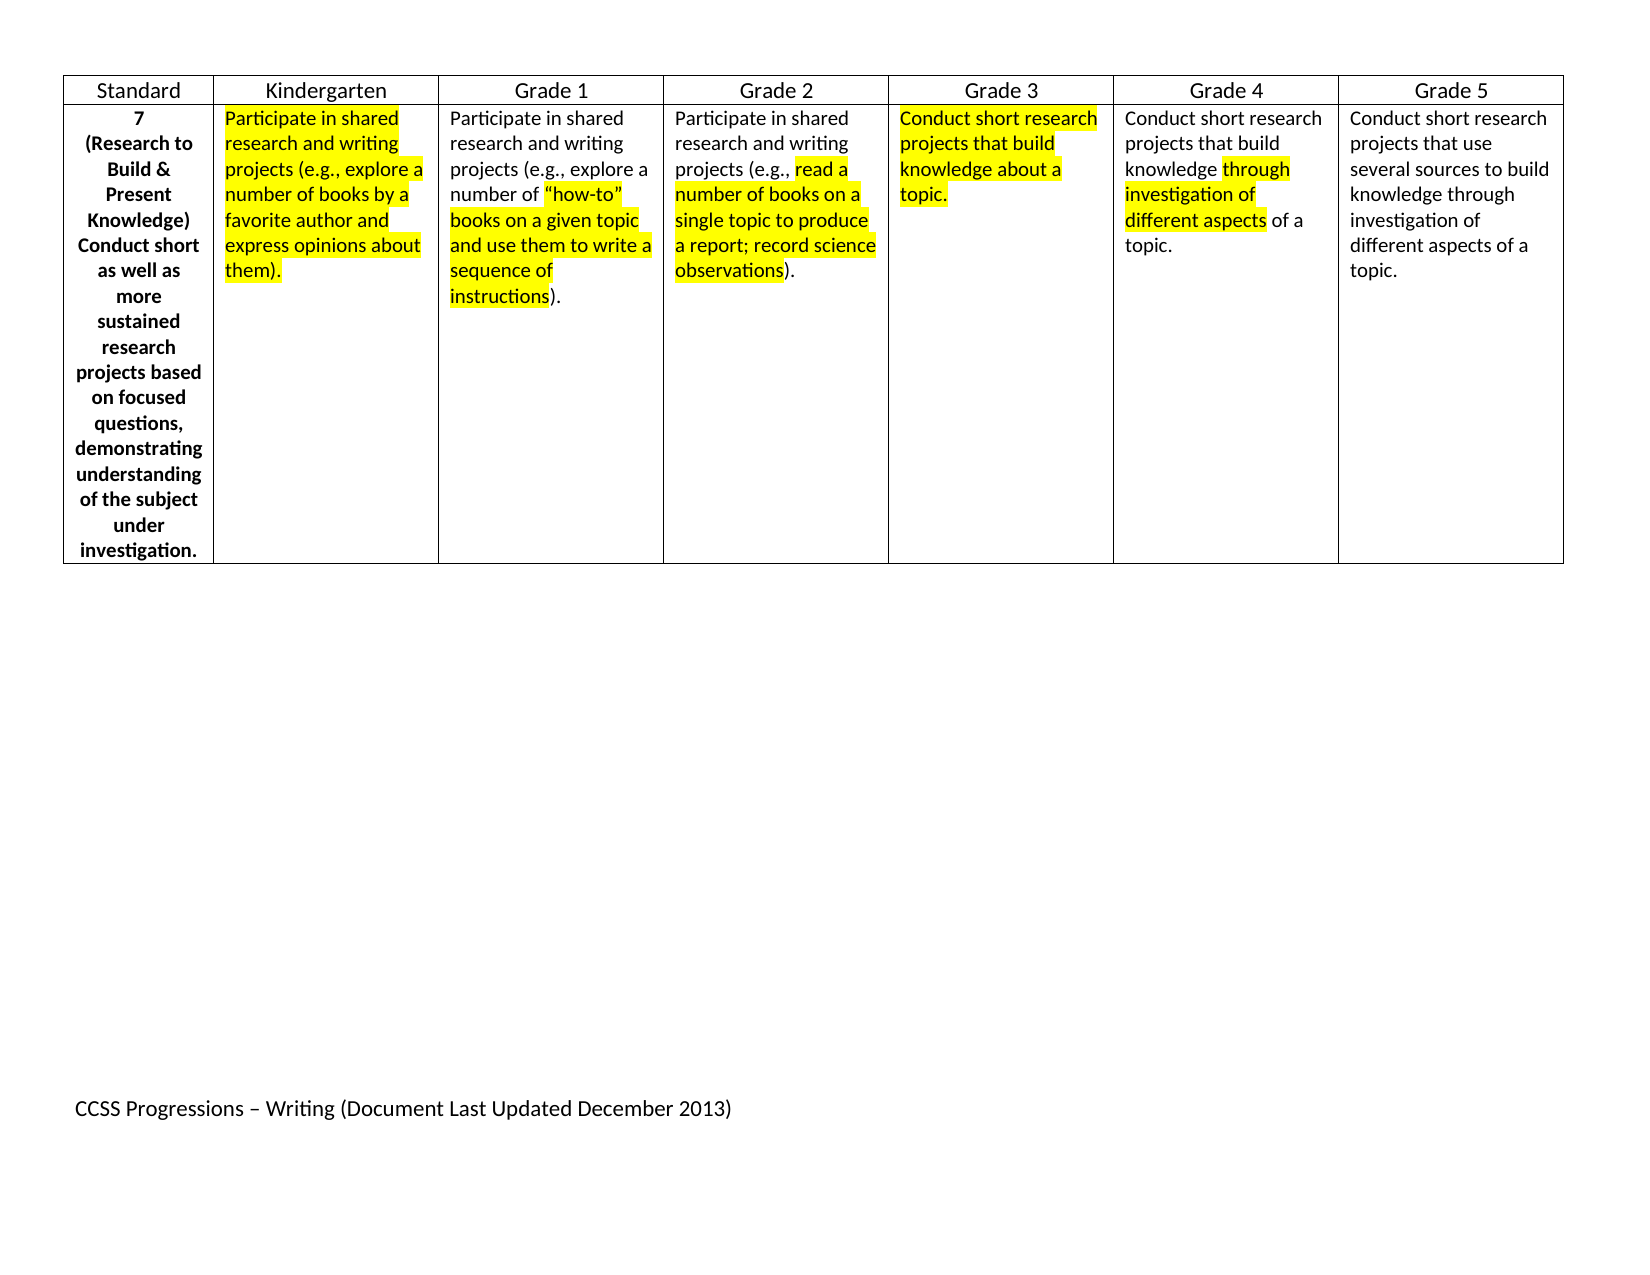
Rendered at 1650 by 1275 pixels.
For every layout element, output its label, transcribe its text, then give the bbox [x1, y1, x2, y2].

table_cell Participate in shared research and writing projects (e.g., read a number of books on a single topic to produce a report; record science observations). [664, 105, 888, 563]
table_cell Participate in shared research and writing projects (e.g., explore a number of “how-to” books on a given topic and use them to write a sequence of instructions). [439, 105, 663, 563]
table_header Standard [64, 76, 213, 104]
table_header Grade 3 [889, 76, 1113, 104]
table_cell Participate in shared research and writing projects (e.g., explore a number of books by a favorite author and express opinions about them). [214, 105, 438, 563]
table_cell 7 (Research to Build & Present Knowledge) Conduct short as well as more sustained research projects based on focused questions, demonstrating understanding of the subject under investigation. [64, 105, 213, 563]
table_header Grade 2 [664, 76, 888, 104]
table_header Grade 4 [1114, 76, 1338, 104]
table_cell Conduct short research projects that build knowledge about a topic. [889, 105, 1113, 563]
table_header Grade 1 [439, 76, 663, 104]
table_cell Conduct short research projects that build knowledge through investigation of different aspects of a topic. [1114, 105, 1338, 563]
table_cell Conduct short research projects that use several sources to build knowledge through investigation of different aspects of a topic. [1339, 105, 1563, 563]
table_header Grade 5 [1339, 76, 1563, 104]
table_header Kindergarten [214, 76, 438, 104]
